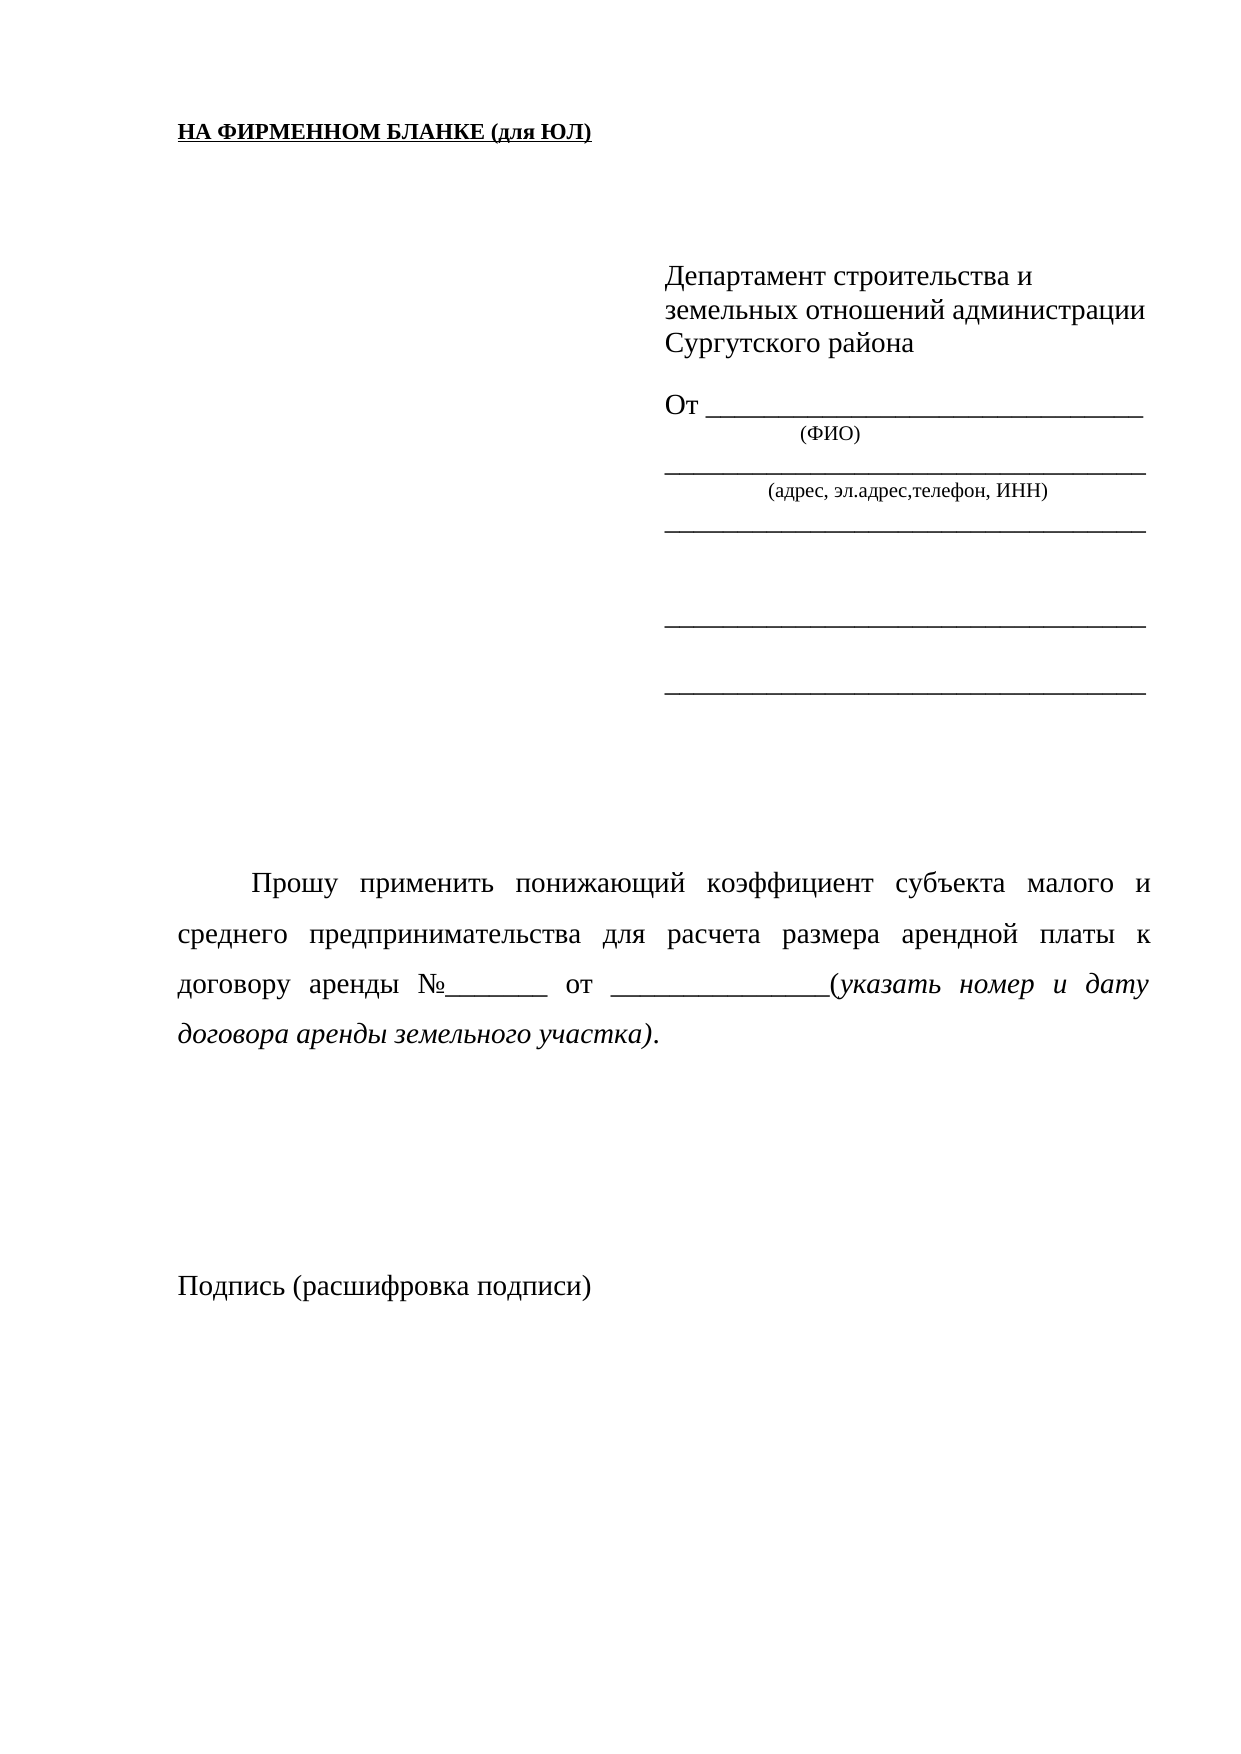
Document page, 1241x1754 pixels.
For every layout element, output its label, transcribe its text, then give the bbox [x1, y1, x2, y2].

text Подпись (расшифровка подписи) [177, 1268, 1152, 1302]
text Прошу применить понижающий коэффициент субъекта малого и среднего предпринимательства для расчета размера арендной платы к договору аренды №_______ от _______________(указать номер и дату договора аренды земельного участка). [177, 866, 1152, 1050]
text _________________________________ [664, 597, 1152, 631]
text _________________________________ [664, 664, 1152, 698]
text Департамент строительства и земельных отношений администрации Сургутского района [664, 230, 1152, 359]
text (ФИО) [664, 421, 1152, 444]
text НА ФИРМЕННОМ БЛАНКЕ (для ЮЛ) [177, 118, 1152, 144]
text _________________________________ [664, 502, 1152, 597]
text (адрес, эл.адрес,телефон, ИНН) [664, 478, 1152, 502]
text _________________________________ [664, 444, 1152, 478]
text От ______________________________ [664, 387, 1152, 421]
